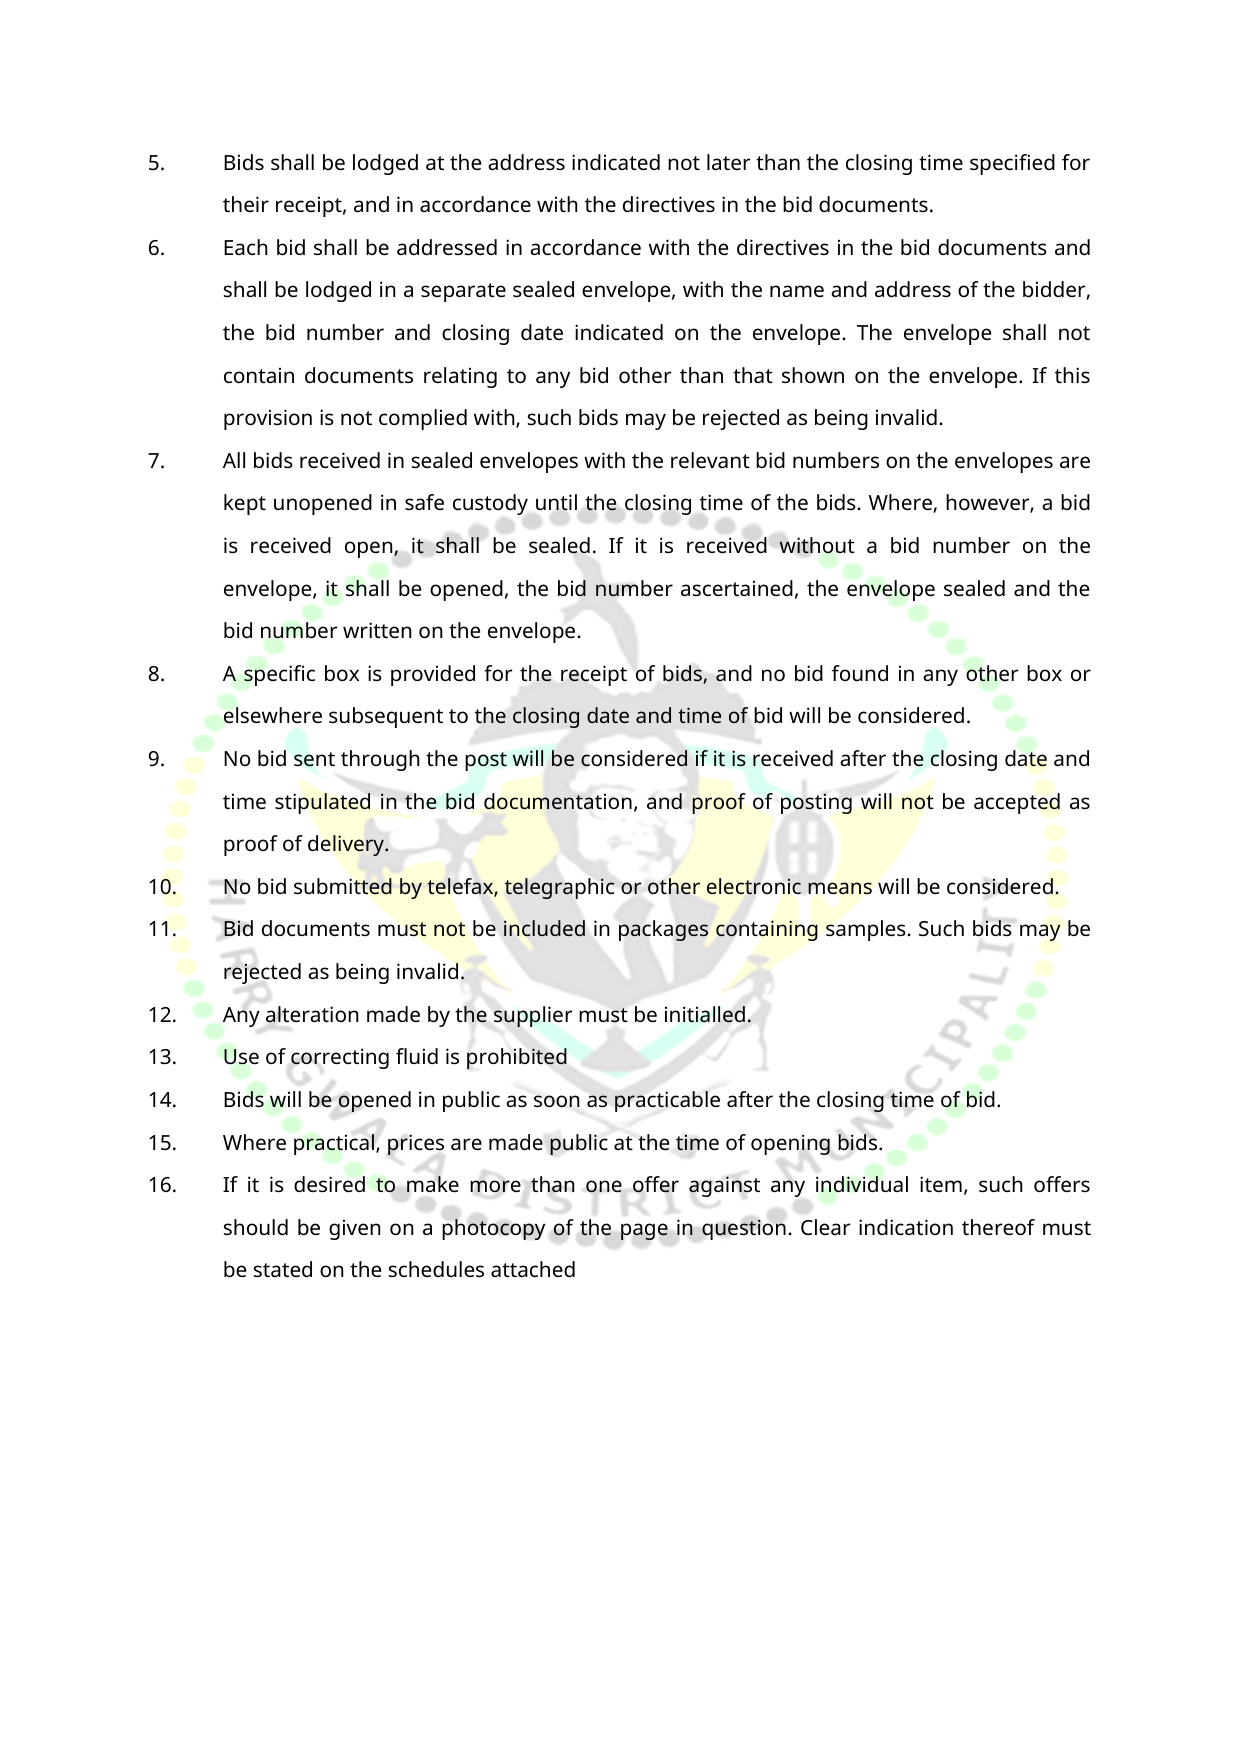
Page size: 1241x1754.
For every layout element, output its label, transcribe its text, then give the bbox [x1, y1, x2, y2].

text 12. Any alteration made by the supplier must be initialled. [148, 1000, 1092, 1028]
text 8. A specific box is provided for the receipt of bids, and no bid found in any other box or elsewhere subsequent to the closing date and time of bid will be considered. [148, 659, 1092, 730]
text 7. All bids received in sealed envelopes with the relevant bid numbers on the envelopes are kept unopened in safe custody until the closing time of the bids. Where, however, a bid is received open, it shall be sealed. If it is received without a bid number on the envelope, it shall be opened, the bid number ascertained, the envelope sealed and the bid number written on the envelope. [148, 446, 1092, 645]
text 10. No bid submitted by telefax, telegraphic or other electronic means will be considered. [148, 872, 1092, 900]
text 13. Use of correcting fluid is prohibited [148, 1042, 1092, 1071]
text 15. Where practical, prices are made public at the time of opening bids. [148, 1128, 1092, 1156]
text 5. Bids shall be lodged at the address indicated not later than the closing time specified for their receipt, and in accordance with the directives in the bid documents. [148, 148, 1092, 219]
text 14. Bids will be opened in public as soon as practicable after the closing time of bid. [148, 1085, 1092, 1113]
text 11. Bid documents must not be included in packages containing samples. Such bids may be rejected as being invalid. [148, 914, 1092, 986]
text 9. No bid sent through the post will be considered if it is received after the closing date and time stipulated in the bid documentation, and proof of posting will not be accepted as proof of delivery. [148, 744, 1092, 858]
text 16. If it is desired to make more than one offer against any individual item, such offers should be given on a photocopy of the page in question. Clear indication thereof must be stated on the schedules attached [148, 1170, 1092, 1284]
text 6. Each bid shall be addressed in accordance with the directives in the bid documents and shall be lodged in a separate sealed envelope, with the name and address of the bidder, the bid number and closing date indicated on the envelope. The envelope shall not contain documents relating to any bid other than that shown on the envelope. If this provision is not complied with, such bids may be rejected as being invalid. [148, 233, 1092, 432]
